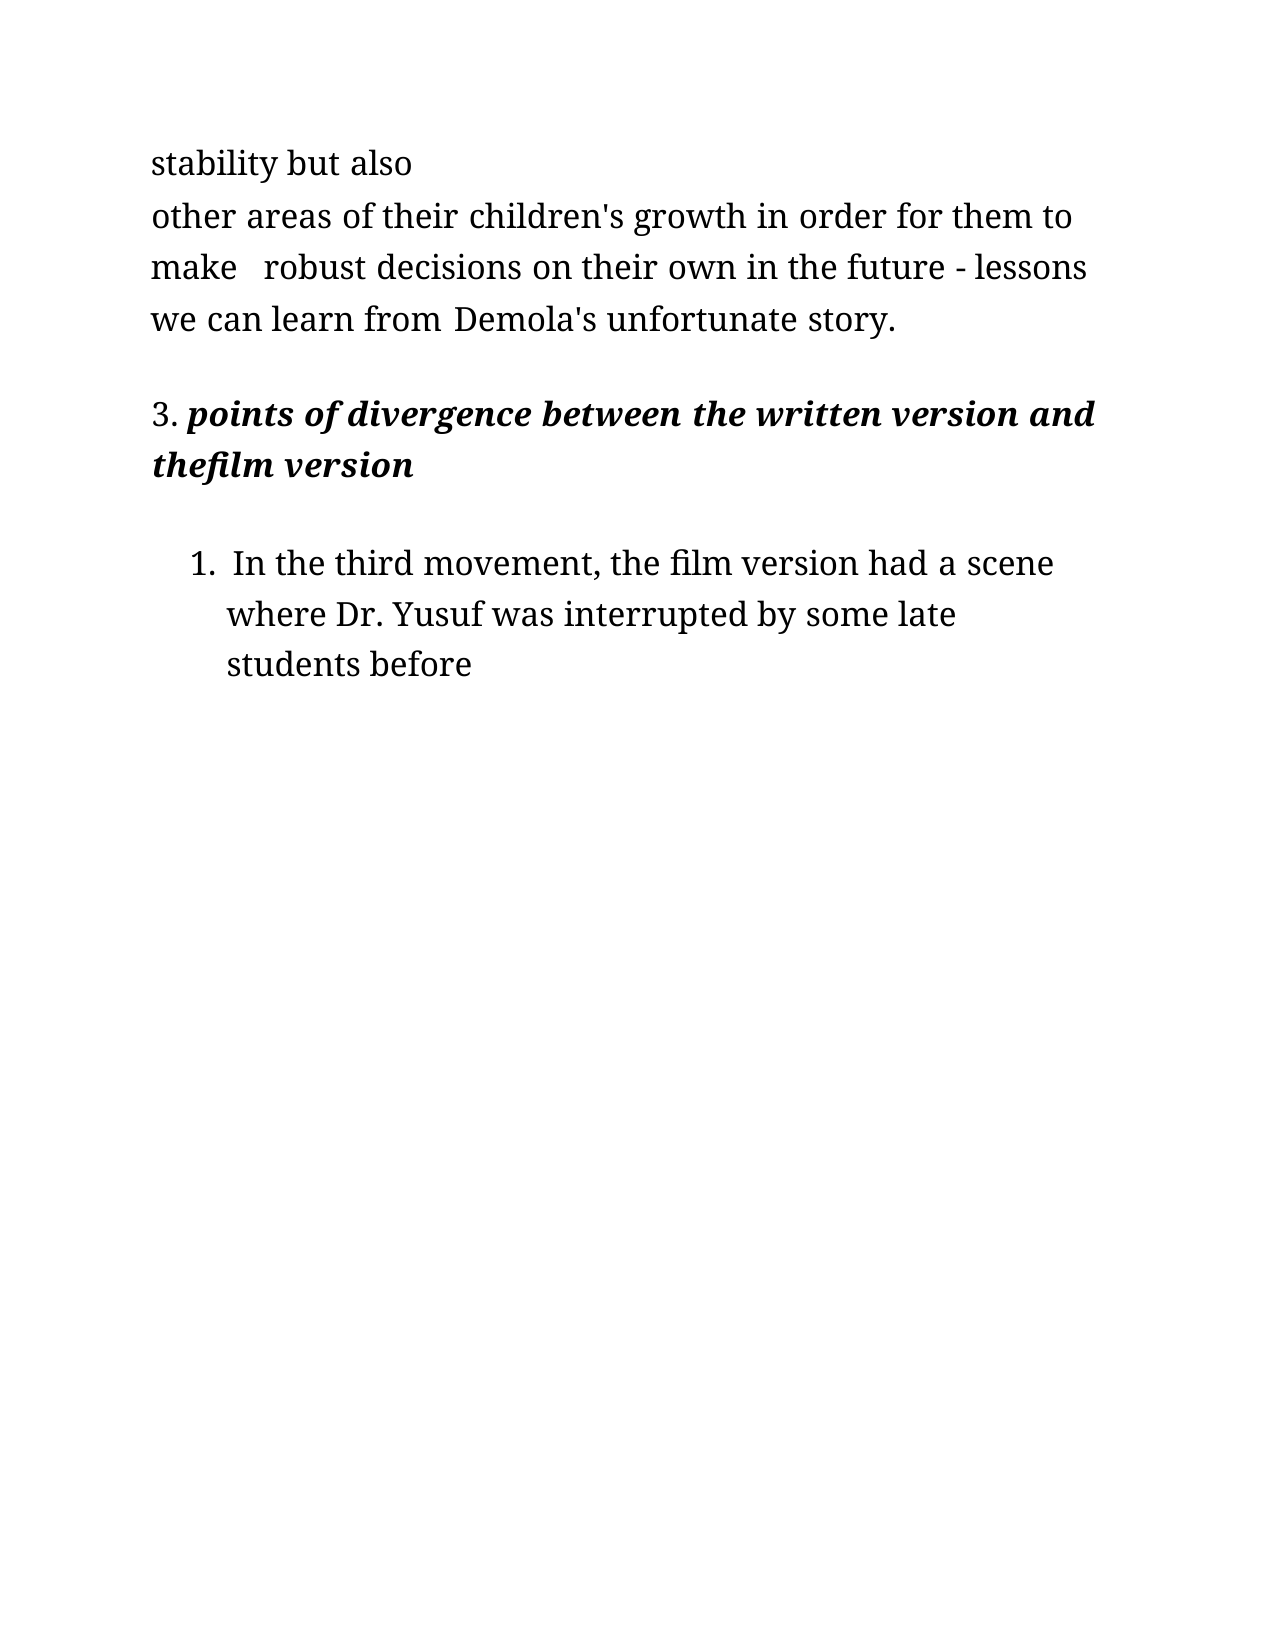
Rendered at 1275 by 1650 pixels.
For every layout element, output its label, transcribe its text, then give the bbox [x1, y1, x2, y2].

text other areas of their children's growth in order for them to make robust decisions on their own in the future - lessons we can learn from Demola's unfortunate story. [150, 193, 1102, 341]
text 3. points of divergence between the written version and thefilm version [151, 390, 1108, 488]
text 1. In the third movement, the film version had a scene where Dr. Yusuf was interrupted by some late students before [189, 539, 1082, 687]
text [151, 140, 1114, 186]
